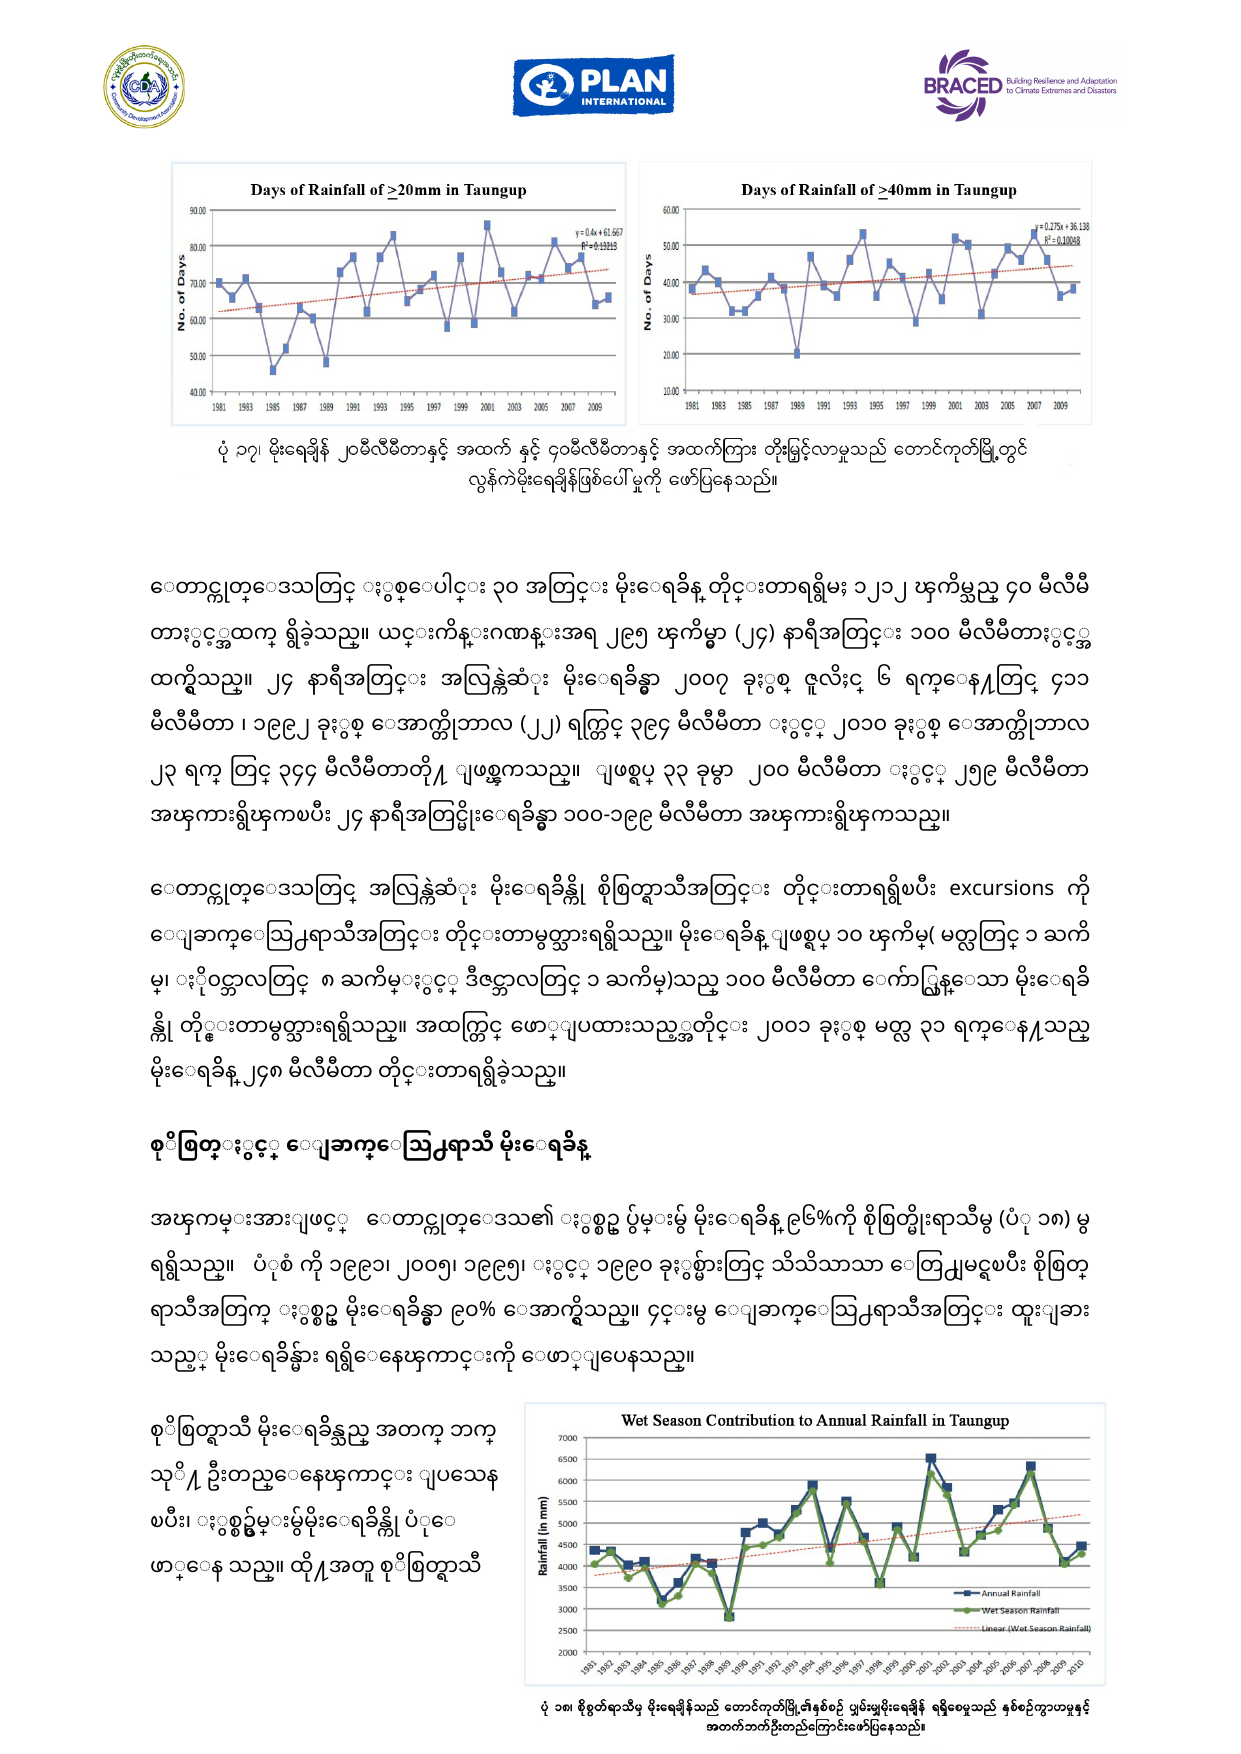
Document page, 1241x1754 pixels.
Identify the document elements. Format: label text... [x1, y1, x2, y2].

picture [519, 1392, 1109, 1754]
text စုိစြတ္ႏွင့္ ေျခာက္ေသြ႕ရာသီ မိုးေရခ်ိန္ [150, 1124, 1090, 1169]
text ေတာင္ကုတ္ေဒသတြင္ အလြန္ကဲဆံုး မိုးေရခ်ိန္ကို စိုစြတ္ရာသီအတြင္း တိုင္းတာရရွိၿပီး excursions ကို ေျခာက္ေသြ႕ရာသီအတြင္း တိုင္းတာမွတ္သားရရွိသည္။ မိုးေရခ်ိန္ ျဖစ္ရပ္ ၁၀ ၾကိမ္( မတ္လတြင္ ၁ ႀကိမ္၊ ႏို၀င္ဘာလတြင္ ၈ ႀကိမ္ႏွင့္ ဒီဇင္ဘာလတြင္ ၁ ႀကိမ္)သည္ ၁၀၀ မီလီမီတာ ေက်ာ္လြန္ေသာ မိုးေရခ်ိန္ကို တို္င္းတာမွတ္သားရရွိသည္။ အထက္တြင္ ေဖာ္ျပထားသည့္အတိုင္း ၂၀၀၁ ခုႏွစ္ မတ္လ ၃၁ ရက္ေန႔သည္ မိုးေရခ်ိန္ ၂၄၈ မီလီမီတာ တိုင္းတာရရွိခဲ့သည္။ [150, 868, 1090, 1095]
text အၾကမ္းအားျဖင့္ ေတာင္ကုတ္ေဒသ၏ ႏွစ္စဥ္ ပွ်မ္းမွ် မိုးေရခ်ိန္ ၉၆%ကို စိုစြတ္မိုးရာသီမွ (ပံု ၁၈) မွ ရရွိသည္။ ပံုစံ ကို ၁၉၉၁၊ ၂၀၀၅၊ ၁၉၉၅၊ ႏွင့္ ၁၉၉၀ ခုႏွစ္မ်ားတြင္ သိသိသာသာ ေတြ႕ျမင္ရၿပီး စိုစြတ္ရာသီအတြက္ ႏွစ္စဥ္ မိုးေရခ်ိန္မွာ ၉၀% ေအာက္ရွိသည္။ ၄င္းမွ ေျခာက္ေသြ႕ရာသီအတြင္း ထူးျခားသည့္ မိုးေရခ်ိန္မ်ား ရရွိေနေၾကာင္းကို ေဖာ္ျပေနသည္။ [150, 1198, 1090, 1380]
text ေတာင္ကုတ္ေဒသတြင္ ႏွစ္ေပါင္း ၃၀ အတြင္း မိုးေရခ်ိန္ တိုင္းတာရရွိမႈ ၁၂၁၂ ၾကိမ္သည္ ၄၀ မီလီမီတာႏွင့္အထက္ ရွိခဲ့သည္။ ယင္းကိန္းဂဏန္းအရ ၂၉၅ ၾကိမ္မွာ (၂၄) နာရီအတြင္း ၁၀၀ မီလီမီတာႏွင့္အထက္ရွိသည္။ ၂၄ နာရီအတြင္း အလြန္ကဲဆံုး မိုးေရခ်ိန္မွာ ၂၀၀၇ ခုႏွစ္ ဇူလိႈင္ ၆ ရက္ေန႔တြင္ ၄၁၁ မီလီမီတာ ၊ ၁၉၉၂ ခုႏွစ္ ေအာက္တိုဘာလ (၂၂) ရက္တြင္ ၃၉၄ မီလီမီတာ ႏွင့္ ၂၀၁၀ ခုႏွစ္ ေအာက္တိုဘာလ ၂၃ ရက္ တြင္ ၃၄၄ မီလီမီတာတို႔ ျဖစ္ၾကသည္။ ျဖစ္ရပ္ ၃၃ ခုမွာ ၂၀၀ မီလီမီတာ ႏွင့္ ၂၅၉ မီလီမီတာ အၾကားရွိၾကၿပီး ၂၄ နာရီအတြင္မိုးေရခ်ိန္မွာ ၁၀၀-၁၉၉ မီလီမီတာ အၾကားရွိၾကသည္။ [150, 566, 1090, 839]
picture [920, 45, 1122, 125]
picture [150, 150, 1094, 510]
picture [509, 52, 678, 120]
picture [103, 45, 185, 129]
